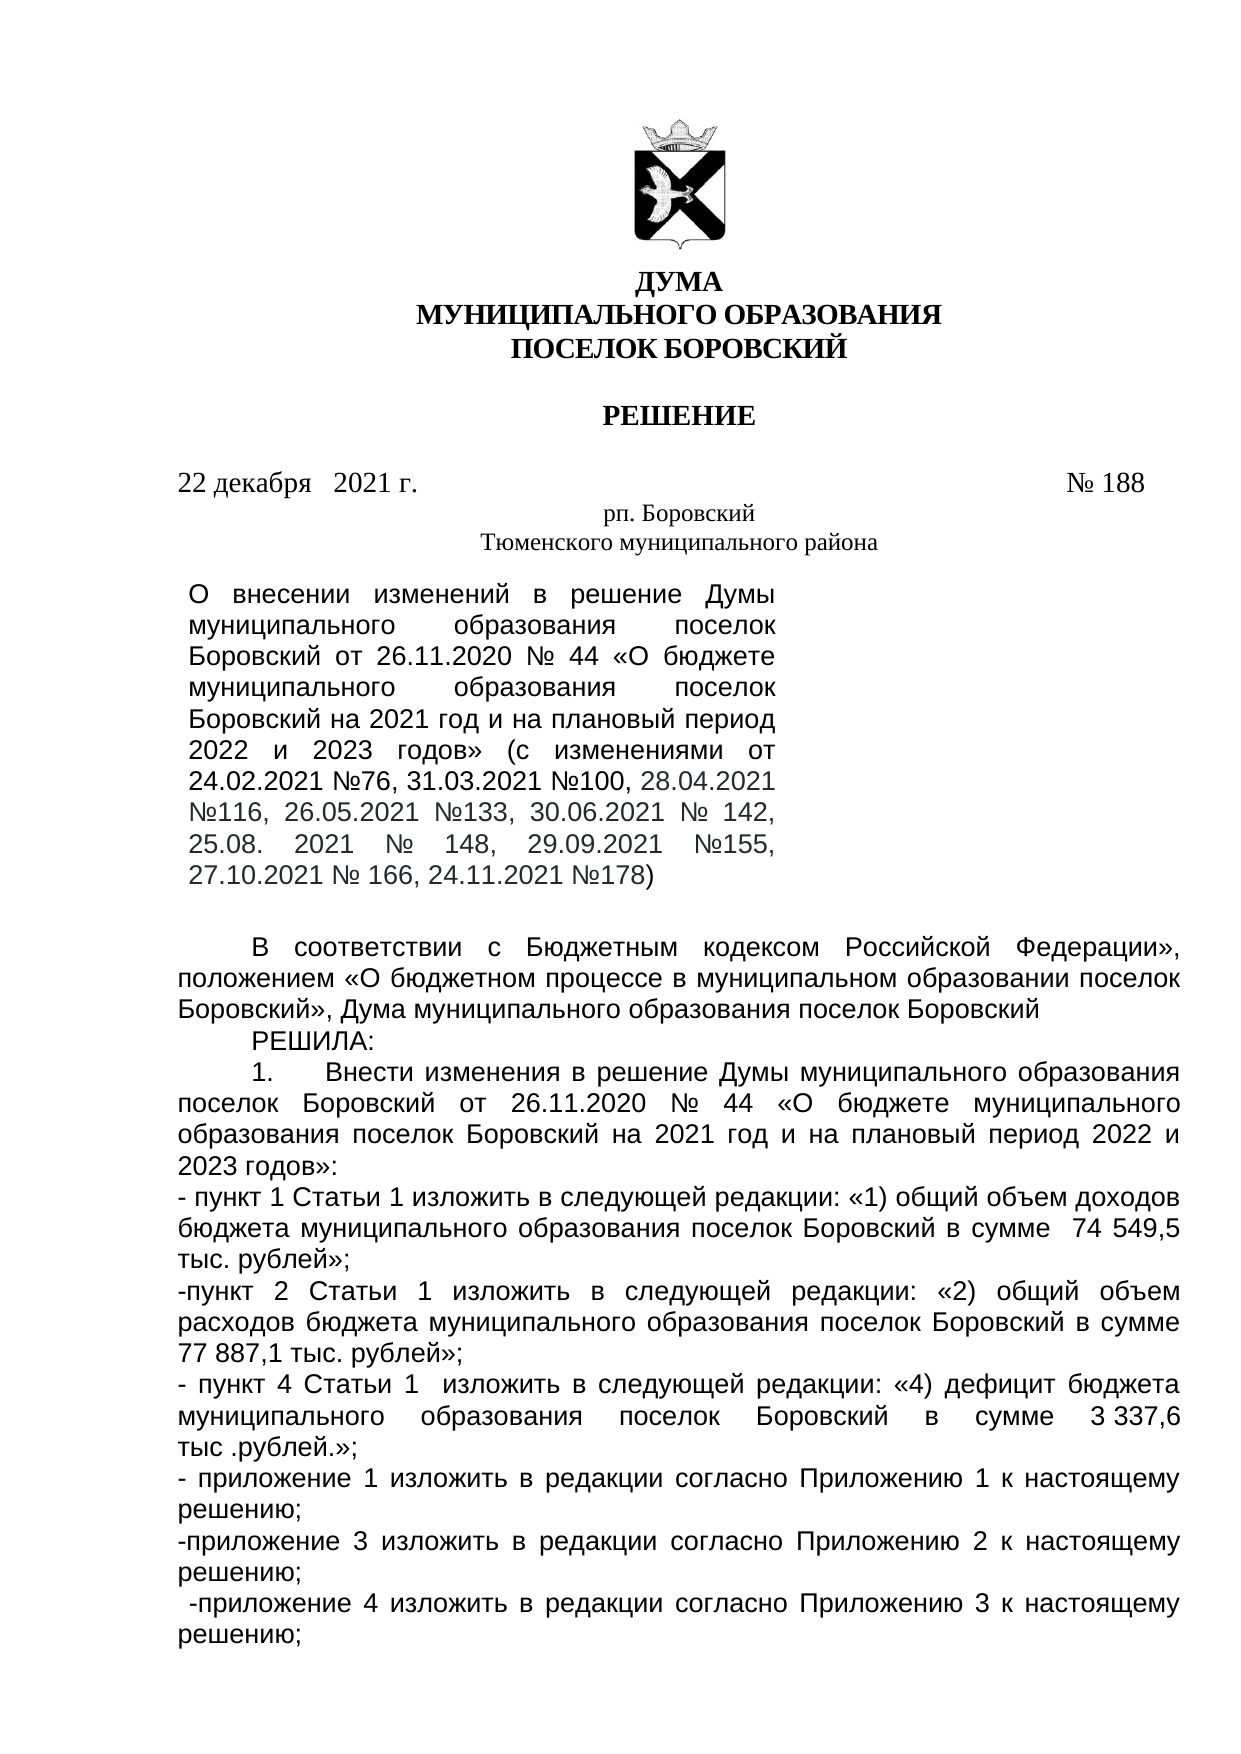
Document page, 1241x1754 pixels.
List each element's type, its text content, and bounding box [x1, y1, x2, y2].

list - пункт 1 Статьи 1 изложить в следующей редакции: «1) общий объем доходов бюджета муниципального образования поселок Боровский в сумме 74 549,5 тыс. рублей»; [177, 1181, 1181, 1275]
text РЕШЕНИЕ [177, 398, 1181, 431]
text В соответствии с Бюджетным кодексом Российской Федерации», положением «О бюджетном процессе в муниципальном образовании поселок Боровский», Дума муниципального образования поселок Боровский [177, 931, 1181, 1025]
list -пункт 2 Статьи 1 изложить в следующей редакции: «2) общий объем расходов бюджета муниципального образования поселок Боровский в сумме 77 887,1 тыс. рублей»; [177, 1275, 1181, 1368]
text -приложение 3 изложить в редакции согласно Приложению 2 к настоящему решению; [177, 1525, 1181, 1587]
text МУНИЦИПАЛЬНОГО ОБРАЗОВАНИЯ [177, 297, 1181, 331]
list Внести изменения в решение Думы муниципального образования поселок Боровский от 26.11.2020 № 44 «О бюджете муниципального образования поселок Боровский на 2021 год и на плановый период 2022 и 2023 годов»: [177, 1056, 1181, 1181]
list - пункт 4 Статьи 1 изложить в следующей редакции: «4) дефицит бюджета муниципального образования поселок Боровский в сумме 3 337,6 тыс .рублей.»; [177, 1368, 1181, 1462]
text ПОСЕЛОК БОРОВСКИЙ [177, 331, 1181, 364]
text Тюменского муниципального района [177, 527, 1181, 556]
text - приложение 1 изложить в редакции согласно Приложению 1 к настоящему решению; [177, 1462, 1181, 1525]
text рп. Боровский [177, 498, 1181, 527]
text ДУМА [177, 264, 1181, 297]
text -приложение 4 изложить в редакции согласно Приложению 3 к настоящему решению; [177, 1587, 1181, 1650]
text 22 декабря 2021 г. № 188 [177, 465, 1181, 498]
picture [632, 118, 727, 250]
text РЕШИЛА: [177, 1025, 1181, 1056]
